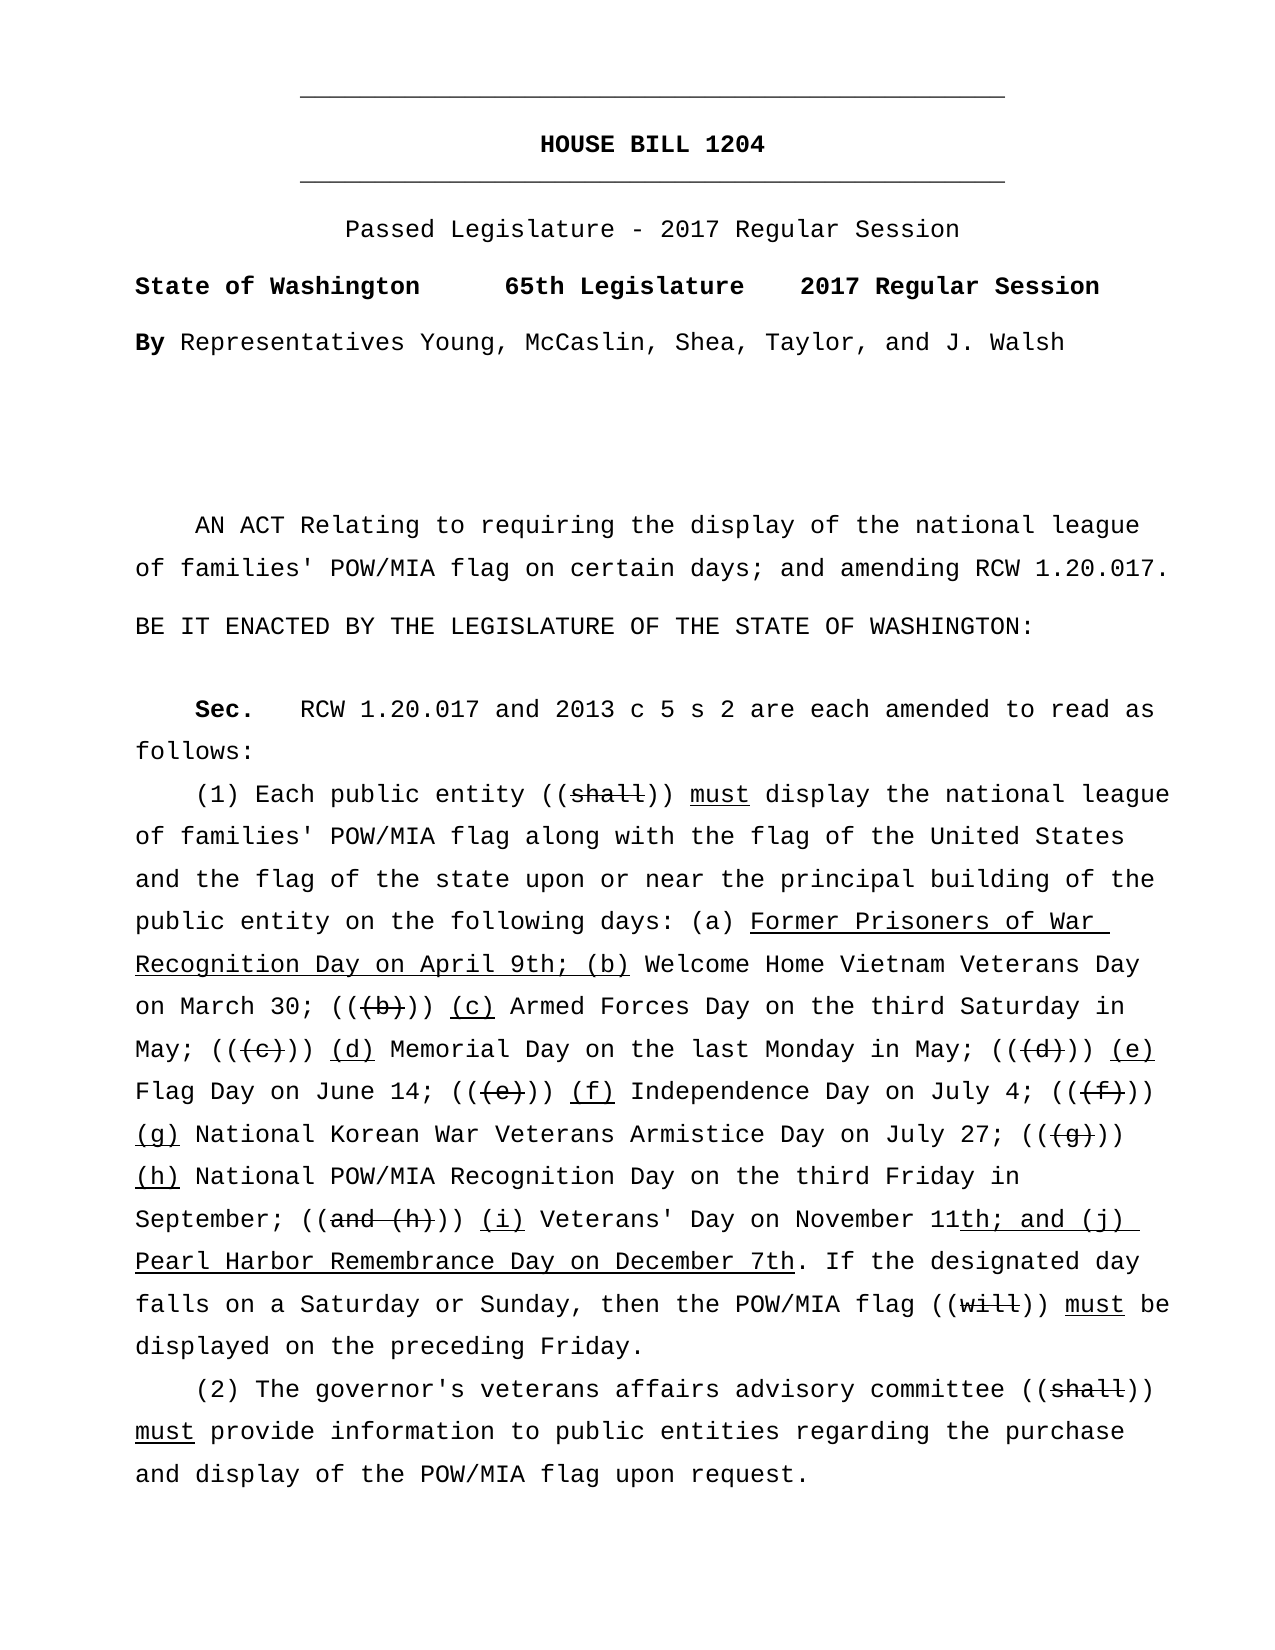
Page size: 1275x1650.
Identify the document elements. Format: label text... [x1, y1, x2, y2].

text _______________________________________________ [135, 75, 1170, 103]
text Passed Legislature - 2017 Regular Session [135, 217, 1170, 245]
text BE IT ENACTED BY THE LEGISLATURE OF THE STATE OF WASHINGTON: [135, 613, 1170, 642]
text _______________________________________________ [135, 160, 1170, 188]
text AN ACT Relating to requiring the display of the national league of families' POW/MIA flag on certain days; and amending RCW 1.20.017. [135, 500, 1170, 585]
text Sec. RCW 1.20.017 and 2013 c 5 s 2 are each amended to read as follows: [135, 683, 1170, 768]
text By Representatives Young, McCaslin, Shea, Taylor, and J. Walsh [135, 330, 1170, 358]
text (2) The governor's veterans affairs advisory committee ((shall)) must provide information to public entities regarding the purchase and display of the POW/MIA flag upon request. [135, 1363, 1170, 1491]
text (1) Each public entity ((shall)) must display the national league of families' POW/MIA flag along with the flag of the United States and the flag of the state upon or near the principal building of the public entity on the following days: (a) Former Prisoners of War Recognition Day on April 9th; (b) Welcome Home Vietnam Veterans Day on March 30; (((b))) (c) Armed Forces Day on the third Saturday in May; (((c))) (d) Memorial Day on the last Monday in May; (((d))) (e) Flag Day on June 14; (((e))) (f) Independence Day on July 4; (((f))) (g) National Korean War Veterans Armistice Day on July 27; (((g))) (h) National POW/MIA Recognition Day on the third Friday in September; ((and (h))) (i) Veterans' Day on November 11th; and (j) Pearl Harbor Remembrance Day on December 7th. If the designated day falls on a Saturday or Sunday, then the POW/MIA flag ((will)) must be displayed on the preceding Friday. [135, 768, 1170, 1363]
text State of Washington 65th Legislature 2017 Regular Session [135, 273, 1170, 302]
text HOUSE BILL 1204 [135, 132, 1170, 160]
